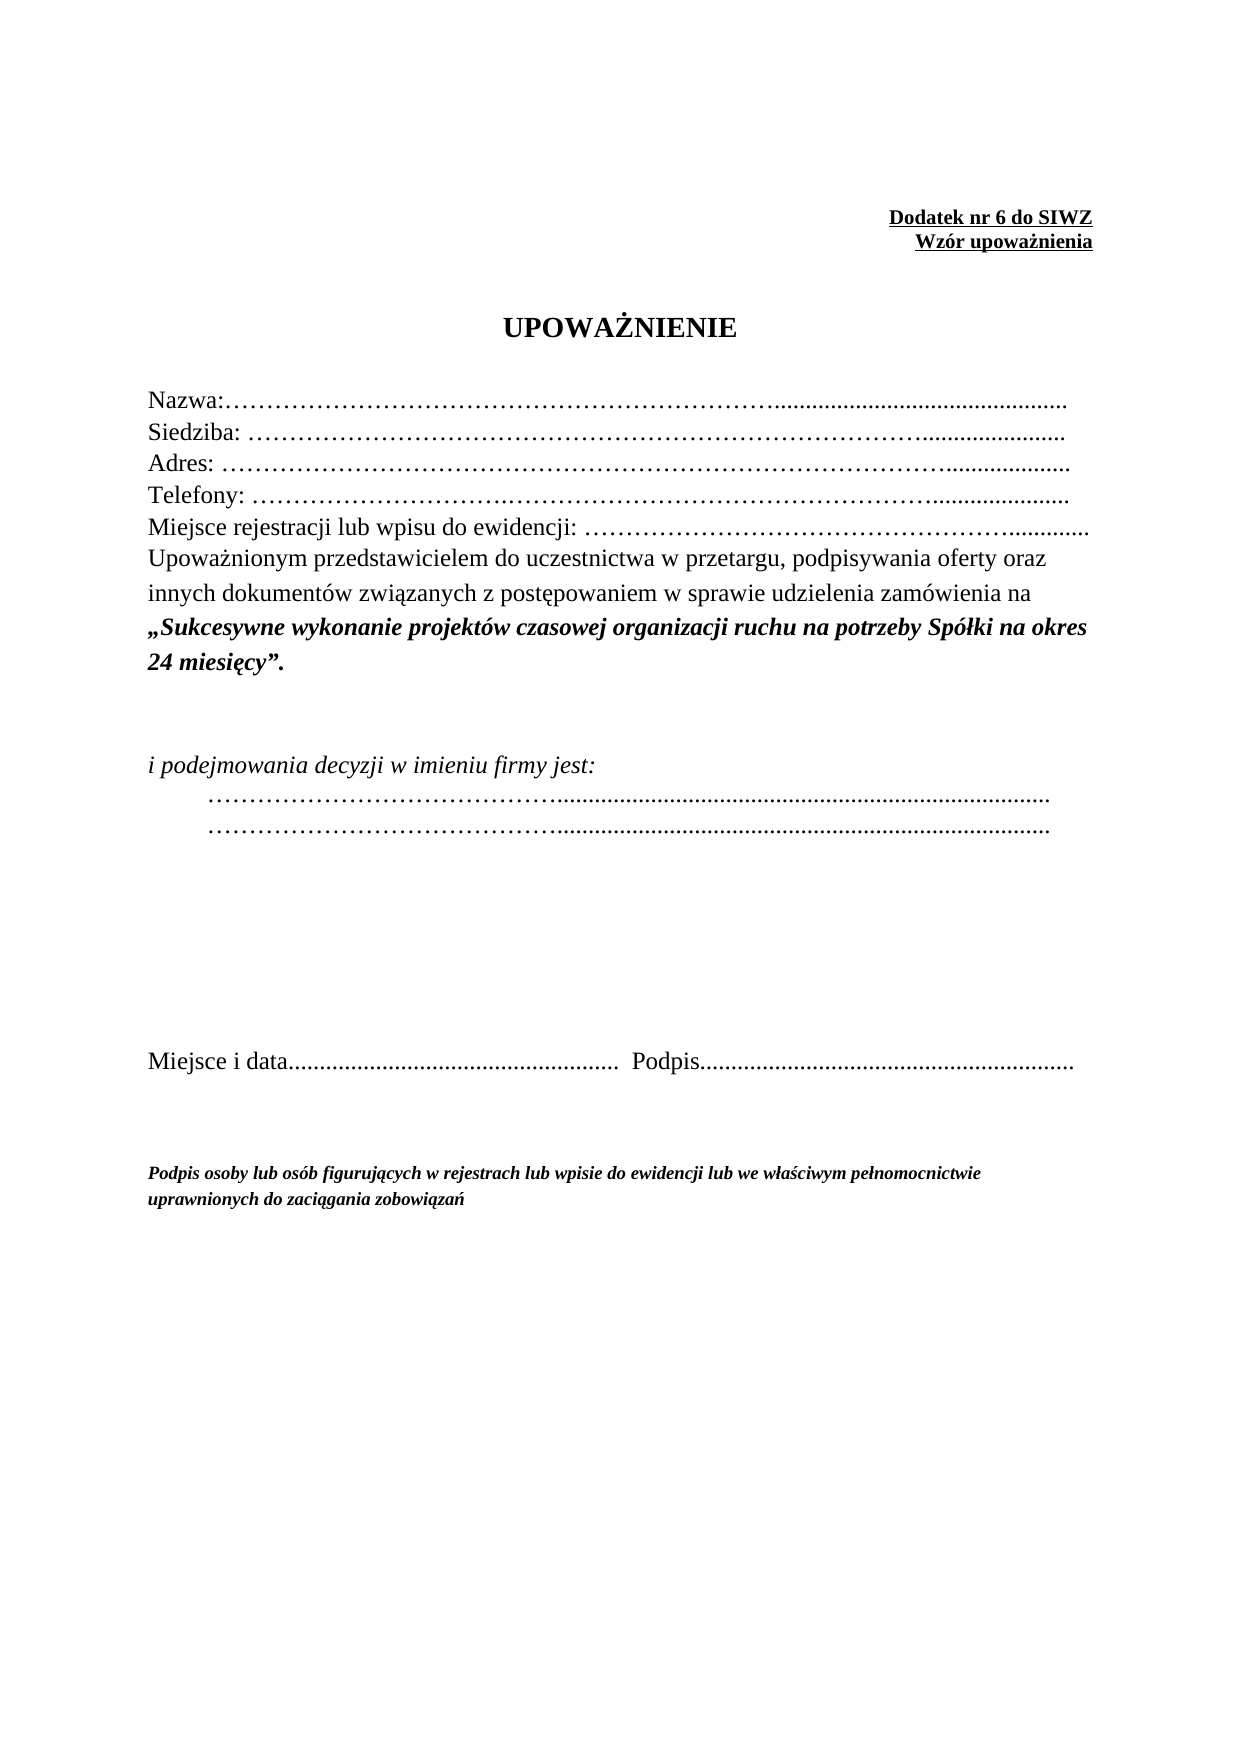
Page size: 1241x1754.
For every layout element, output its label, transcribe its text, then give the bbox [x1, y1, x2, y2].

text Adres: …………………………………………………………………………….................... [148, 448, 1093, 477]
text Dodatek nr 6 do SIWZ [148, 205, 1093, 229]
text Miejsce i data..................................................... Podpis............................................................ [148, 1046, 1093, 1074]
text UPOWAŻNIENIE [148, 311, 1093, 344]
text Nazwa:…………………………………………………………............................................... [148, 385, 1093, 414]
text ……………………………………............................................................................... [207, 810, 1093, 839]
text Siedziba: ………………………………………………………………………....................... [148, 417, 1093, 446]
text Miejsce rejestracji lub wpisu do ewidencji: ……………………………………………............. [148, 512, 1093, 540]
text Upoważnionym przedstawicielem do uczestnictwa w przetargu, podpisywania oferty oraz innych dokumentów związanych z postępowaniem w sprawie udzielenia zamówienia na „Sukcesywne wykonanie projektów czasowej organizacji ruchu na potrzeby Spółki na okres 24 miesięcy”. [148, 543, 1093, 675]
text Podpis osoby lub osób figurujących w rejestrach lub wpisie do ewidencji lub we właściwym pełnomocnictwie uprawnionych do zaciągania zobowiązań [148, 1162, 1093, 1209]
text Telefony: ………………………….……………………………………………...................... [148, 480, 1093, 509]
text i podejmowania decyzji w imieniu firmy jest: [148, 750, 1093, 779]
text ……………………………………............................................................................... [207, 779, 1093, 807]
text Wzór upoważnienia [667, 229, 1093, 253]
